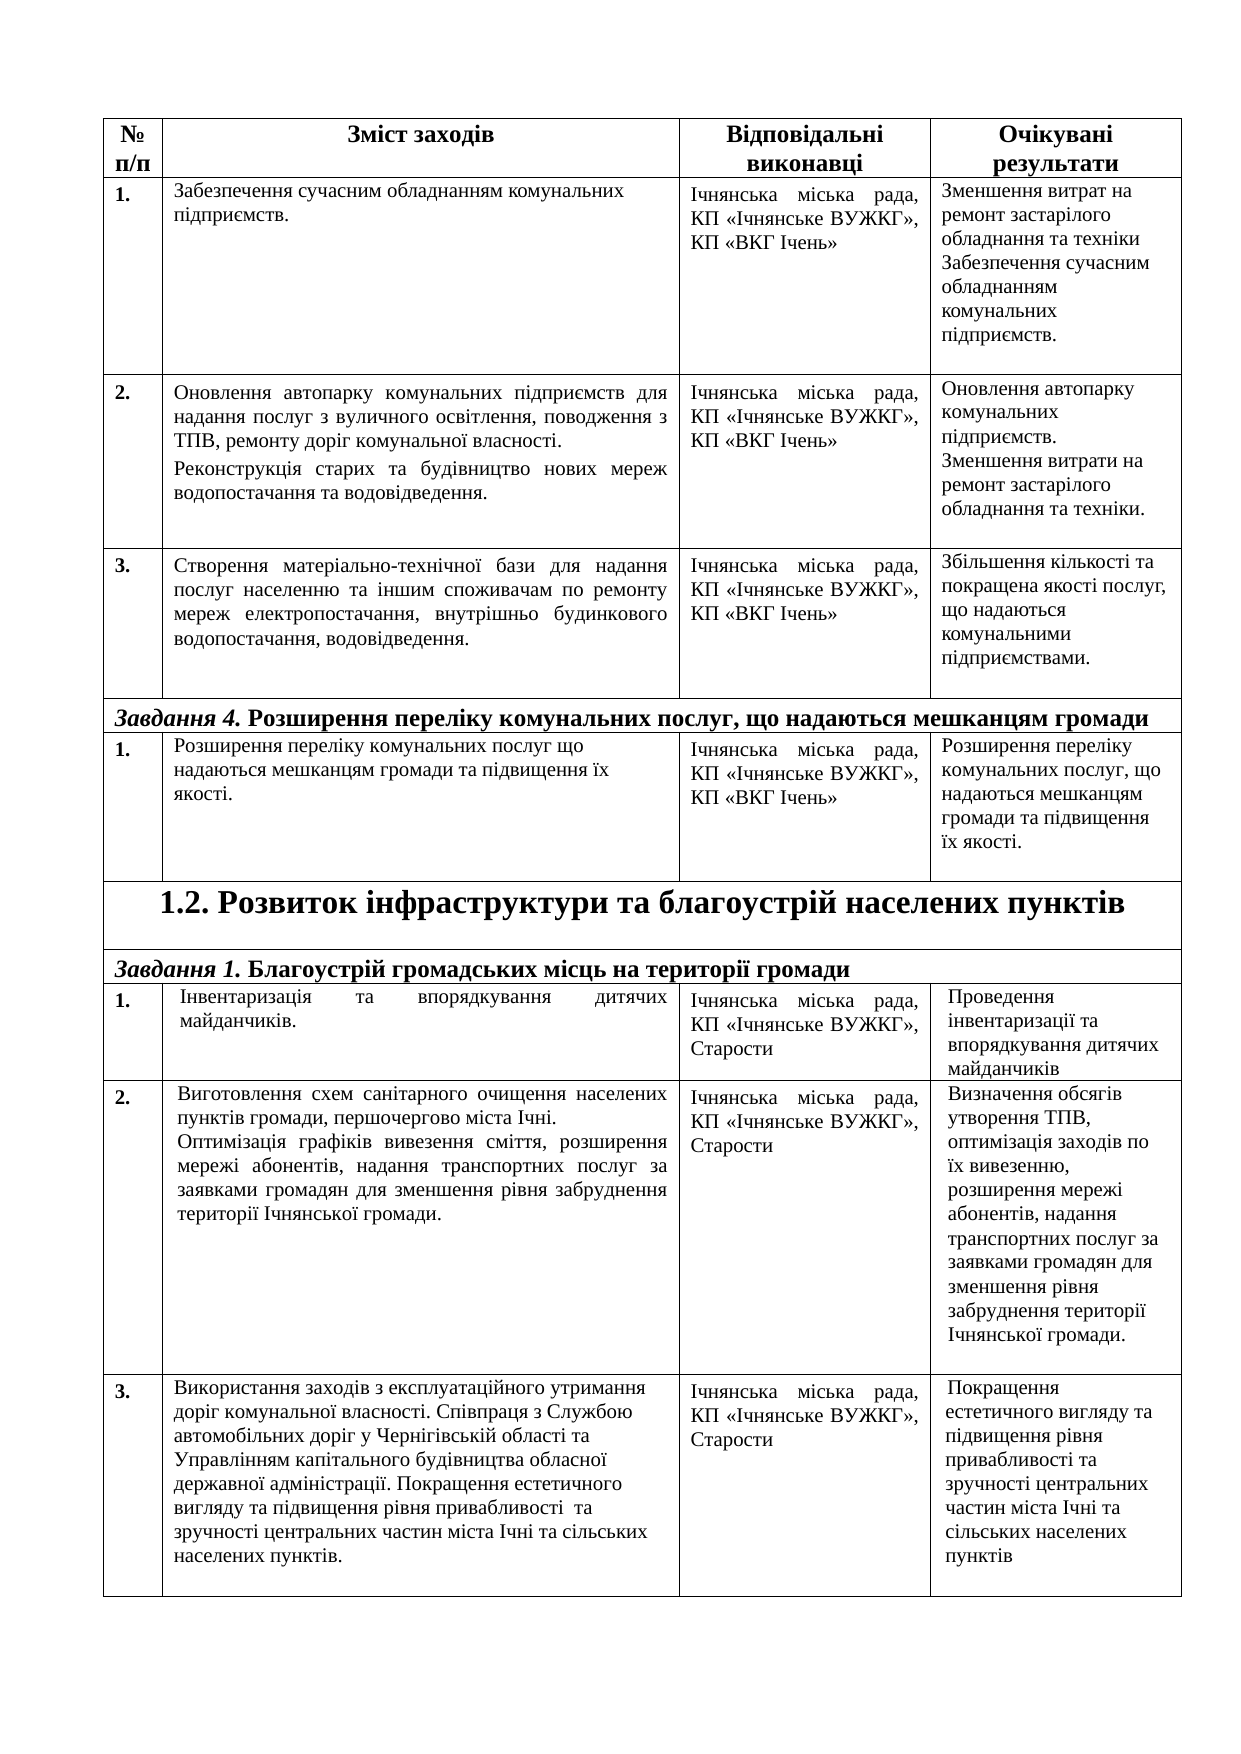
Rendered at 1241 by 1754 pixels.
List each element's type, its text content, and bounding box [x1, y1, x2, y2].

table_cell 3. [104, 549, 162, 698]
table_header № п/п [104, 119, 162, 177]
table_cell Забезпечення сучасним обладнанням комунальних підприємств. [163, 178, 679, 374]
table_cell Збільшення кількості та покращена якості послуг, що надаються комунальними підприємствами. [931, 549, 1181, 698]
table_cell Покращення естетичного вигляду та підвищення рівня привабливості та зручності центральних частин міста Ічні та сільських населених пунктів [931, 1375, 1181, 1596]
table_cell Розширення переліку комунальних послуг що надаються мешканцям громади та підвищення їх якості. [163, 733, 679, 881]
table_cell Ічнянська міська рада, КП «Ічнянське ВУЖКГ», Старости [680, 984, 930, 1080]
table_cell Ічнянська міська рада, КП «Ічнянське ВУЖКГ», КП «ВКГ Ічень» [680, 178, 930, 374]
table_cell Визначення обсягів утворення ТПВ, оптимізація заходів по їх вивезенню, розширення мережі абонентів, надання транспортних послуг за заявками громадян для зменшення рівня забруднення території Ічнянської громади. [931, 1081, 1181, 1374]
table_cell 1. [104, 178, 162, 374]
table_cell Проведення інвентаризації та впорядкування дитячих майданчиків [931, 984, 1181, 1080]
table_header Очікувані результати [931, 119, 1181, 177]
table_cell Завдання 4. Розширення переліку комунальних послуг, що надаються мешканцям громади [104, 699, 1181, 732]
table_cell Використання заходів з експлуатаційного утримання доріг комунальної власності. Співпраця з Службою автомобільних доріг у Чернігівській області та Управлінням капітального будівництва обласної державної адміністрації. Покращення естетичного вигляду та підвищення рівня привабливості та зручності центральних частин міста Ічні та сільських населених пунктів. [163, 1375, 679, 1596]
table_header Зміст заходів [163, 119, 679, 177]
table_cell Ічнянська міська рада, КП «Ічнянське ВУЖКГ», КП «ВКГ Ічень» [680, 733, 930, 881]
table_cell 2. [104, 1081, 162, 1374]
table_cell Зменшення витрат на ремонт застарілого обладнання та техніки Забезпечення сучасним обладнанням комунальних підприємств. [931, 178, 1181, 374]
table_cell Виготовлення схем санітарного очищення населених пунктів громади, першочергово міста Ічні. Оптимізація графіків вивезення сміття, розширення мережі абонентів, надання транспортних послуг за заявками громадян для зменшення рівня забруднення території Ічнянської громади. [163, 1081, 679, 1374]
table_cell Розширення переліку комунальних послуг, що надаються мешканцям громади та підвищення їх якості. [931, 733, 1181, 881]
table_cell 1.2. Розвиток інфраструктури та благоустрій населених пунктів [104, 882, 1181, 949]
table_cell Ічнянська міська рада, КП «Ічнянське ВУЖКГ», КП «ВКГ Ічень» [680, 375, 930, 548]
table_cell Оновлення автопарку комунальних підприємств для надання послуг з вуличного освітлення, поводження з ТПВ, ремонту доріг комунальної власності. Реконструкція старих та будівництво нових мереж водопостачання та водовідведення. [163, 375, 679, 548]
table_cell 1. [104, 984, 162, 1080]
table_cell 1. [104, 733, 162, 881]
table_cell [680, 1375, 930, 1596]
table_cell Завдання 1. Благоустрій громадських місць на території громади [104, 950, 1181, 983]
table_cell 2. [104, 375, 162, 548]
table_cell Ічнянська міська рада, КП «Ічнянське ВУЖКГ», КП «ВКГ Ічень» [680, 549, 930, 698]
table_cell 3. [104, 1375, 162, 1596]
table_cell Ічнянська міська рада, КП «Ічнянське ВУЖКГ», Старости [680, 1081, 930, 1374]
table_header Відповідальні виконавці [680, 119, 930, 177]
table_cell Оновлення автопарку комунальних підприємств. Зменшення витрати на ремонт застарілого обладнання та техніки. [931, 375, 1181, 548]
table_cell Створення матеріально-технічної бази для надання послуг населенню та іншим споживачам по ремонту мереж електропостачання, внутрішньо будинкового водопостачання, водовідведення. [163, 549, 679, 698]
table_cell Інвентаризація та впорядкування дитячих майданчиків. [163, 984, 679, 1080]
